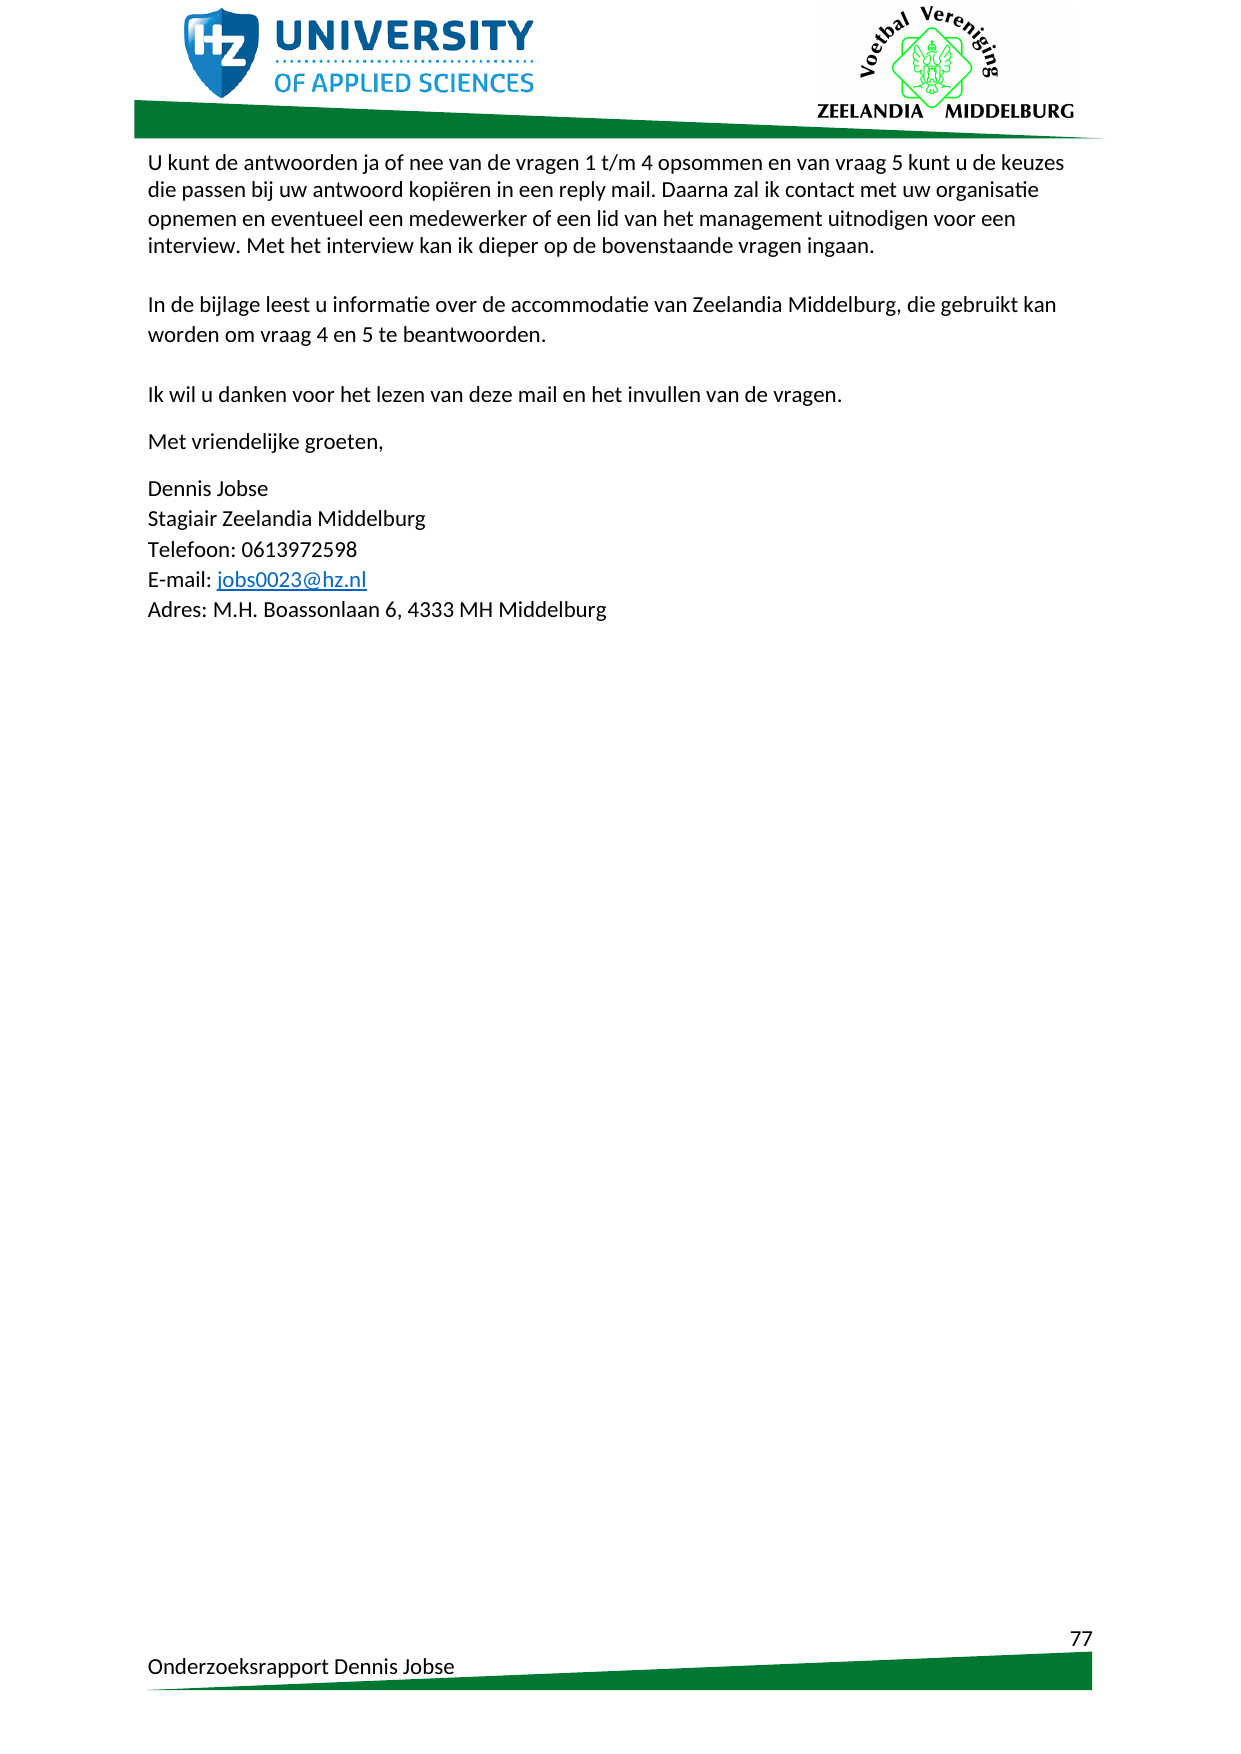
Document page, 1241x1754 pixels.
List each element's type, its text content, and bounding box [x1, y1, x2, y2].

text Dennis Jobse Stagiair Zeelandia Middelburg Telefoon: 0613972598 E-mail: jobs0023@hz.nl Adres: M.H. Boassonlaan 6, 4333 MH Middelburg [148, 474, 1093, 623]
text Met vriendelijke groeten, [148, 427, 1093, 455]
text U kunt de antwoorden ja of nee van de vragen 1 t/m 4 opsommen en van vraag 5 kunt u de keuzes die passen bij uw antwoord kopiëren in een reply mail. Daarna zal ik contact met uw organisatie opnemen en eventueel een medewerker of een lid van het management uitnodigen voor een interview. Met het interview kan ik dieper op de bovenstaande vragen ingaan. [148, 148, 1093, 260]
picture [817, 6, 1074, 118]
picture [182, 8, 536, 98]
text In de bijlage leest u informatie over de accommodatie van Zeelandia Middelburg, die gebruikt kan worden om vraag 4 en 5 te beantwoorden. Ik wil u danken voor het lezen van deze mail en het invullen van de vragen. [148, 260, 1093, 408]
